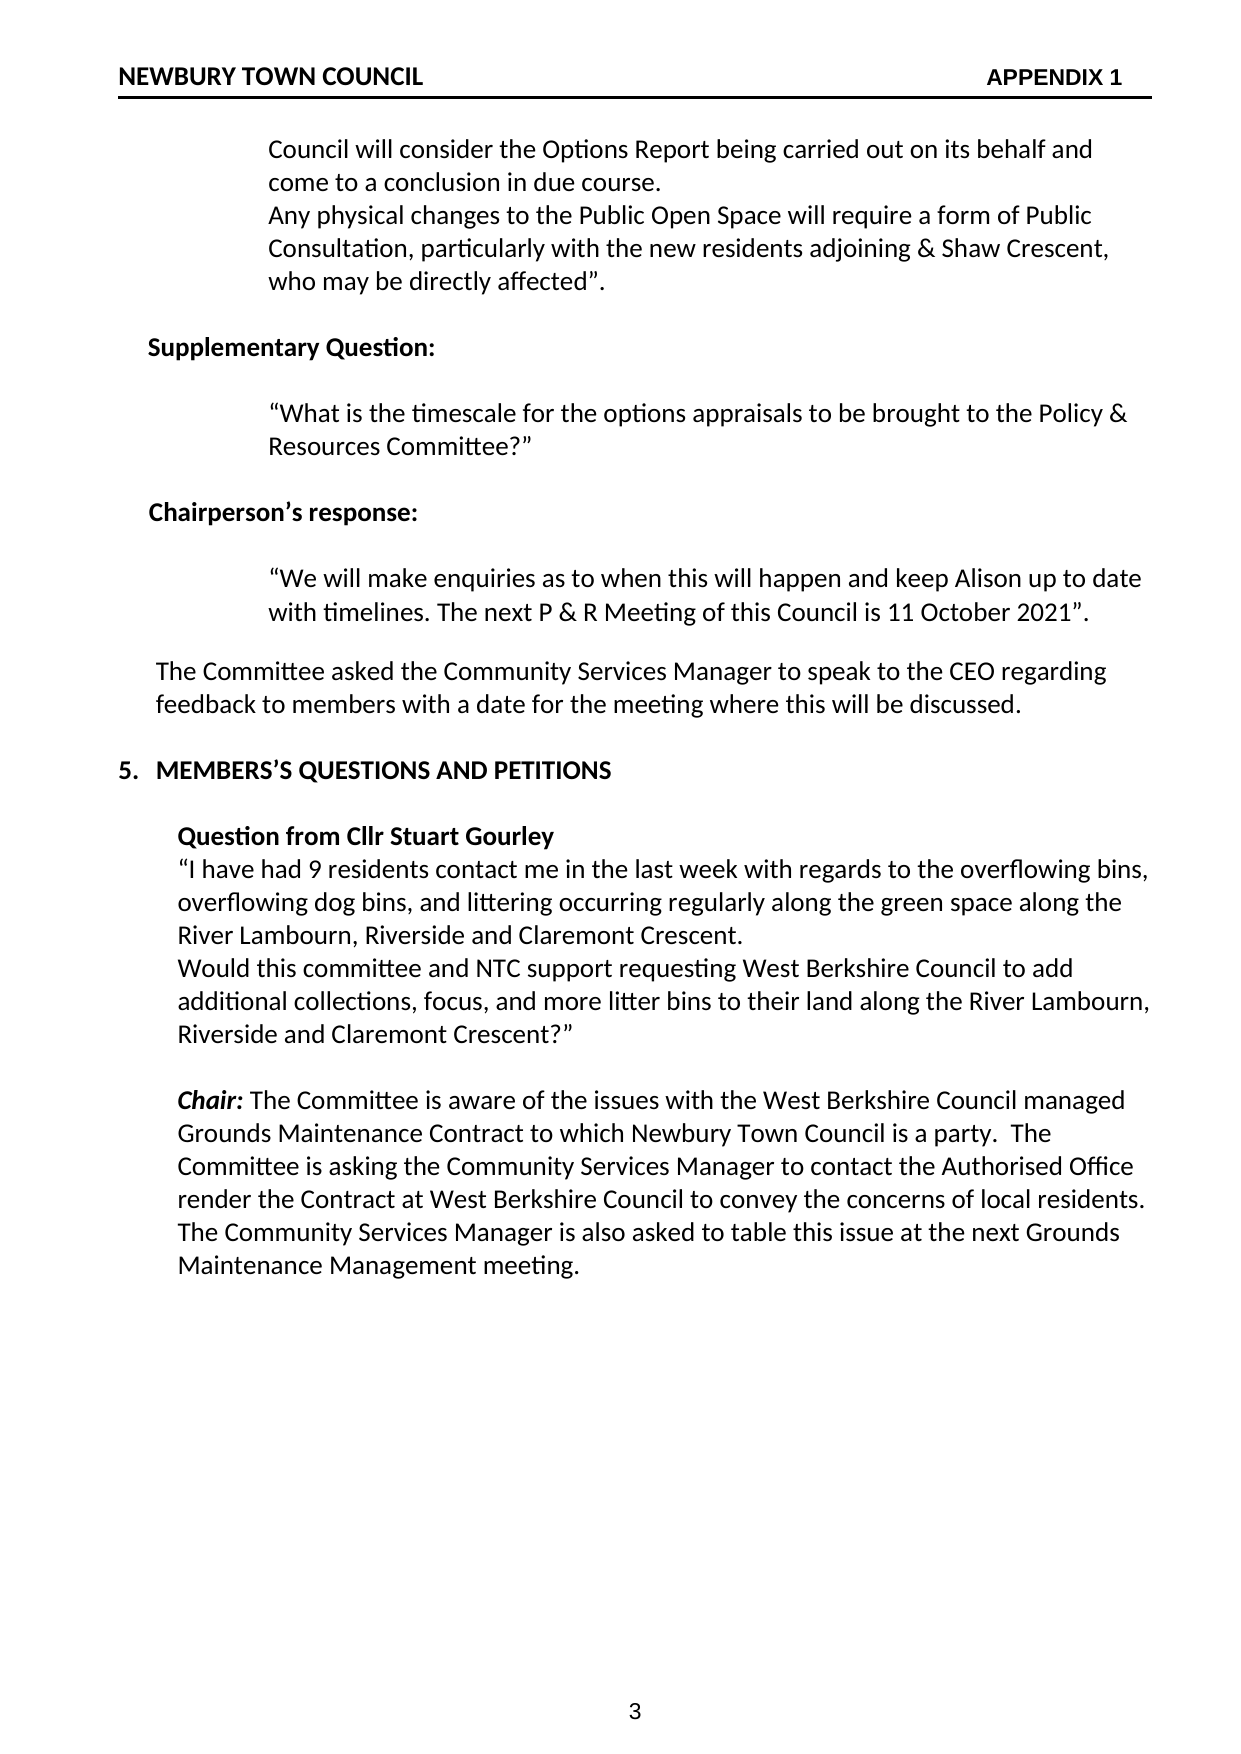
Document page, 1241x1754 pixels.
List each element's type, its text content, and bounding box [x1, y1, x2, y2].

text “We will make enquiries as to when this will happen and keep Alison up to date with timelines. The next P & R Meeting of this Council is 11 October 2021”. [268, 562, 1152, 628]
list MEMBERS’S QUESTIONS AND PETITIONS [118, 753, 1152, 786]
text Question from Cllr Stuart Gourley [177, 819, 1156, 852]
text Would this committee and NTC support requesting West Berkshire Council to add additional collections, focus, and more litter bins to their land along the River Lambourn, Riverside and Claremont Crescent?” [177, 951, 1152, 1050]
text “What is the timescale for the options appraisals to be brought to the Policy & Resources Committee?” [268, 397, 1152, 463]
text Chairperson’s response: [118, 496, 1152, 529]
text The Committee asked the Community Services Manager to speak to the CEO regarding feedback to members with a date for the meeting where this will be discussed. [156, 654, 1152, 720]
text Supplementary Question: [118, 331, 1152, 363]
text Any physical changes to the Public Open Space will require a form of Public Consultation, particularly with the new residents adjoining & Shaw Crescent, who may be directly affected”. [268, 198, 1152, 297]
text Chair: The Committee is aware of the issues with the West Berkshire Council managed Grounds Maintenance Contract to which Newbury Town Council is a party. The Committee is asking the Community Services Manager to contact the Authorised Office render the Contract at West Berkshire Council to convey the concerns of local residents. The Community Services Manager is also asked to table this issue at the next Grounds Maintenance Management meeting. [177, 1083, 1152, 1281]
text “I have had 9 residents contact me in the last week with regards to the overflowing bins, overflowing dog bins, and littering occurring regularly along the green space along the River Lambourn, Riverside and Claremont Crescent. [177, 852, 1152, 951]
text Council will consider the Options Report being carried out on its behalf and come to a conclusion in due course. [268, 132, 1152, 198]
